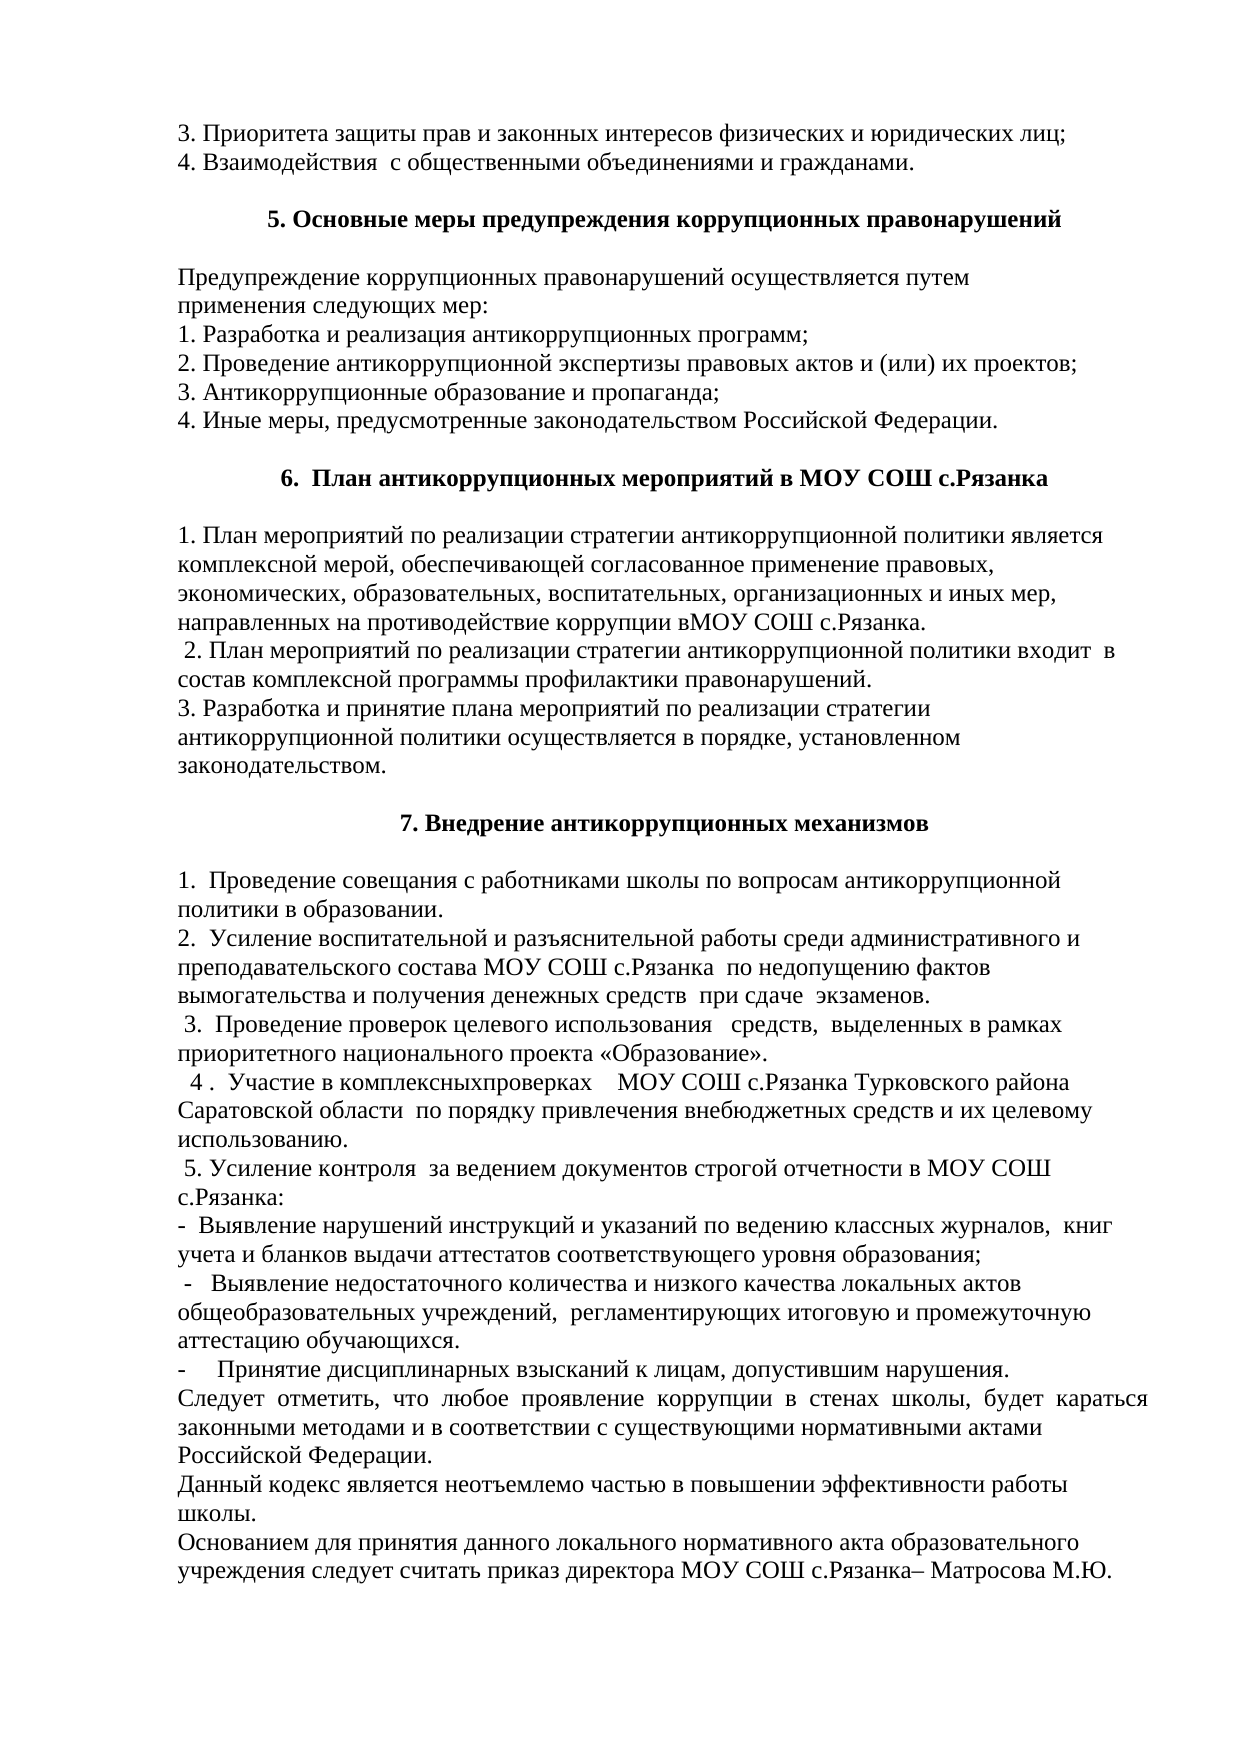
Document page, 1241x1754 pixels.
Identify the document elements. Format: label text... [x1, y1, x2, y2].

text законодательством. [177, 751, 1152, 779]
text - Выявление нарушений инструкций и указаний по ведению классных журналов, книг [177, 1211, 1152, 1239]
text 1. План мероприятий по реализации стратегии антикоррупционной политики является [177, 521, 1152, 549]
text экономических, образовательных, воспитательных, организационных и иных мер, [177, 578, 1152, 607]
text законными методами и в соответствии с существующими нормативными актами [177, 1412, 1152, 1441]
text 4. Иные меры, предусмотренные законодательством Российской Федерации. [177, 406, 1152, 434]
text Данный кодекс является неотъемлемо частью в повышении эффективности работы [177, 1469, 1152, 1498]
text общеобразовательных учреждений, регламентирующих итоговую и промежуточную [177, 1297, 1152, 1326]
text 3. Антикоррупционные образование и пропаганда; [177, 377, 1152, 406]
text политики в образовании. [177, 894, 1152, 923]
text 5. Усиление контроля за ведением документов строгой отчетности в МОУ СОШ с.Рязанка: [177, 1153, 1152, 1211]
text 5. Основные меры предупреждения коррупционных правонарушений [177, 204, 1152, 233]
text 2. Усиление воспитательной и разъяснительной работы среди административного и [177, 923, 1152, 952]
text 3. Разработка и принятие плана мероприятий по реализации стратегии [177, 693, 1152, 722]
text состав комплексной программы профилактики правонарушений. [177, 664, 1152, 693]
text аттестацию обучающихся. [177, 1326, 1152, 1354]
text - Принятие дисциплинарных взысканий к лицам, допустившим нарушения. [177, 1354, 1152, 1383]
text Основанием для принятия данного локального нормативного акта образовательного учреждения следует считать приказ директора МОУ СОШ с.Рязанка– Матросова М.Ю. [177, 1527, 1152, 1584]
text антикоррупционной политики осуществляется в порядке, установленном [177, 722, 1152, 751]
text - Выявление недостаточного количества и низкого качества локальных актов [177, 1268, 1152, 1297]
text 1. Проведение совещания с работниками школы по вопросам антикоррупционной [177, 866, 1152, 894]
text приоритетного национального проекта «Образование». [177, 1038, 1152, 1067]
text Предупреждение коррупционных правонарушений осуществляется путем [177, 262, 1152, 291]
text Российской Федерации. [177, 1441, 1152, 1469]
text учета и бланков выдачи аттестатов соответствующего уровня образования; [177, 1239, 1152, 1268]
text 2. План мероприятий по реализации стратегии антикоррупционной политики входит в [177, 636, 1152, 664]
text 6. План антикоррупционных мероприятий в МОУ СОШ с.Рязанка [177, 463, 1152, 492]
text применения следующих мер: [177, 291, 1152, 319]
text 1. Разработка и реализация антикоррупционных программ; [177, 319, 1152, 348]
text 3. Проведение проверок целевого использования средств, выделенных в рамках [177, 1009, 1152, 1038]
text вымогательства и получения денежных средств при сдаче экзаменов. [177, 981, 1152, 1009]
text школы. [177, 1498, 1152, 1527]
text 2. Проведение антикоррупционной экспертизы правовых актов и (или) их проектов; [177, 348, 1152, 377]
text 7. Внедрение антикоррупционных механизмов [177, 808, 1152, 837]
text преподавательского состава МОУ СОШ с.Рязанка по недопущению фактов [177, 952, 1152, 981]
text направленных на противодействие коррупции вМОУ СОШ с.Рязанка. [177, 607, 1152, 636]
text комплексной мерой, обеспечивающей согласованное применение правовых, [177, 549, 1152, 578]
text 4 . Участие в комплексныхпроверках МОУ СОШ с.Рязанка Турковского района Саратовской области по порядку привлечения внебюджетных средств и их целевому использованию. [177, 1067, 1152, 1153]
text 3. Приоритета защиты прав и законных интересов физических и юридических лиц; [177, 118, 1152, 147]
text 4. Взаимодействия с общественными объединениями и гражданами. [177, 147, 1152, 176]
text Следует отметить, что любое проявление коррупции в стенах школы, будет караться [177, 1383, 1152, 1412]
